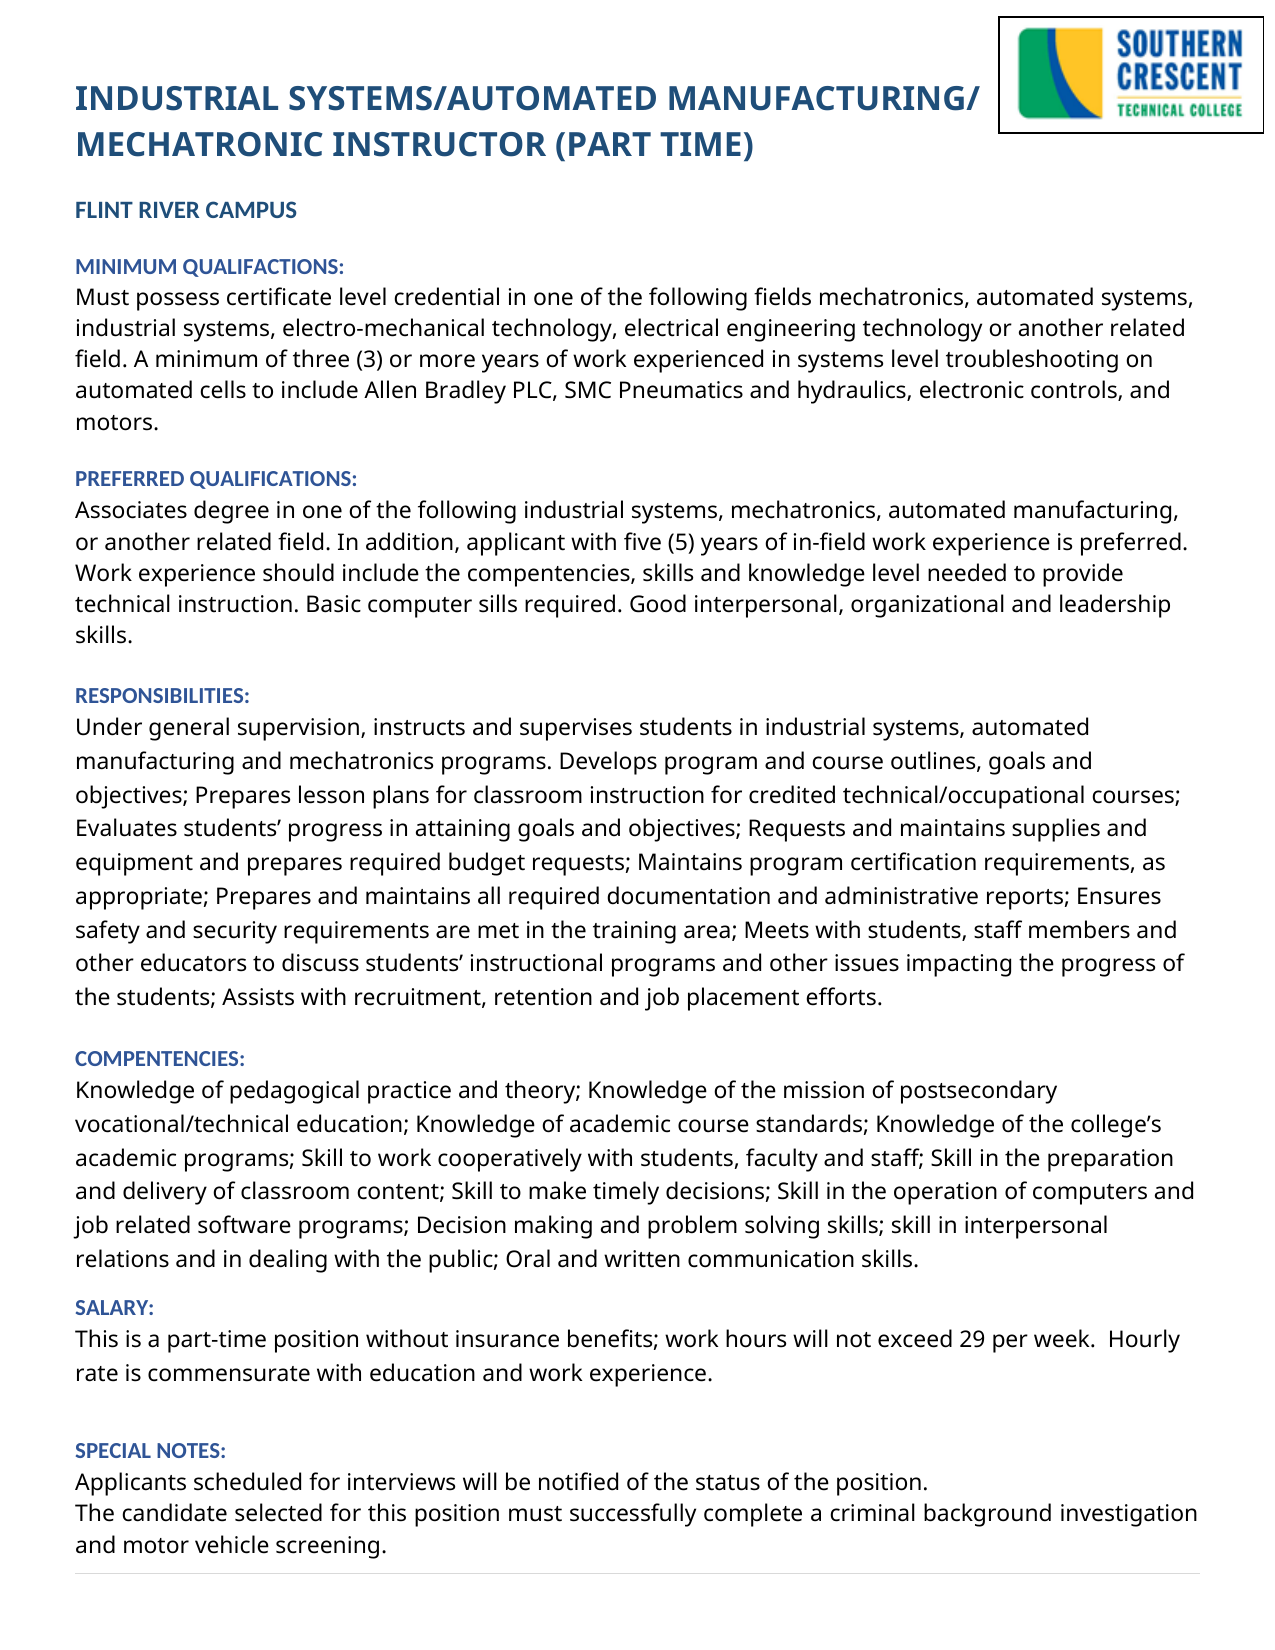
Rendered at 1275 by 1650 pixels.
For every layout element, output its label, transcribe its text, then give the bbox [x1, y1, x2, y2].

text SALARY: [75, 1293, 1200, 1321]
text Knowledge of pedagogical practice and theory; Knowledge of the mission of postsecondary vocational/technical education; Knowledge of academic course standards; Knowledge of the college’s academic programs; Skill to work cooperatively with students, faculty and staff; Skill in the preparation and delivery of classroom content; Skill to make timely decisions; Skill in the operation of computers and job related software programs; Decision making and problem solving skills; skill in interpersonal relations and in dealing with the public; Oral and written communication skills. [75, 1074, 1200, 1274]
text RESPONSIBILITIES: [75, 681, 1200, 709]
text SPECIAL NOTES: [75, 1436, 1200, 1464]
text Associates degree in one of the following industrial systems, mechatronics, automated manufacturing, or another related field. In addition, applicant with five (5) years of in-field work experience is preferred. Work experience should include the compentencies, skills and knowledge level needed to provide technical instruction. Basic computer sills required. Good interpersonal, organizational and leadership skills. [75, 494, 1200, 651]
text This is a part-time position without insurance benefits; work hours will not exceed 29 per week. Hourly rate is commensurate with education and work experience. [75, 1323, 1200, 1388]
text PREFERRED QUALIFICATIONS: [75, 464, 1200, 492]
text Must possess certificate level credential in one of the following fields mechatronics, automated systems, industrial systems, electro-mechanical technology, electrical engineering technology or another related field. A minimum of three (3) or more years of work experienced in systems level troubleshooting on automated cells to include Allen Bradley PLC, SMC Pneumatics and hydraulics, electronic controls, and motors. [75, 280, 1200, 437]
text Applicants scheduled for interviews will be notified of the status of the position. [75, 1466, 1200, 1497]
text COMPENTENCIES: [75, 1044, 1200, 1072]
text Under general supervision, instructs and supervises students in industrial systems, automated manufacturing and mechatronics programs. Develops program and course outlines, goals and objectives; Prepares lesson plans for classroom instruction for credited technical/occupational courses; Evaluates students’ progress in attaining goals and objectives; Requests and maintains supplies and equipment and prepares required budget requests; Maintains program certification requirements, as appropriate; Prepares and maintains all required documentation and administrative reports; Ensures safety and security requirements are met in the training area; Meets with students, staff members and other educators to discuss students’ instructional programs and other issues impacting the progress of the students; Assists with recruitment, retention and job placement efforts. [75, 711, 1200, 1012]
text MINIMUM QUALIFACTIONS: [75, 252, 1200, 280]
text The candidate selected for this position must successfully complete a criminal background investigation and motor vehicle screening. [75, 1497, 1200, 1560]
